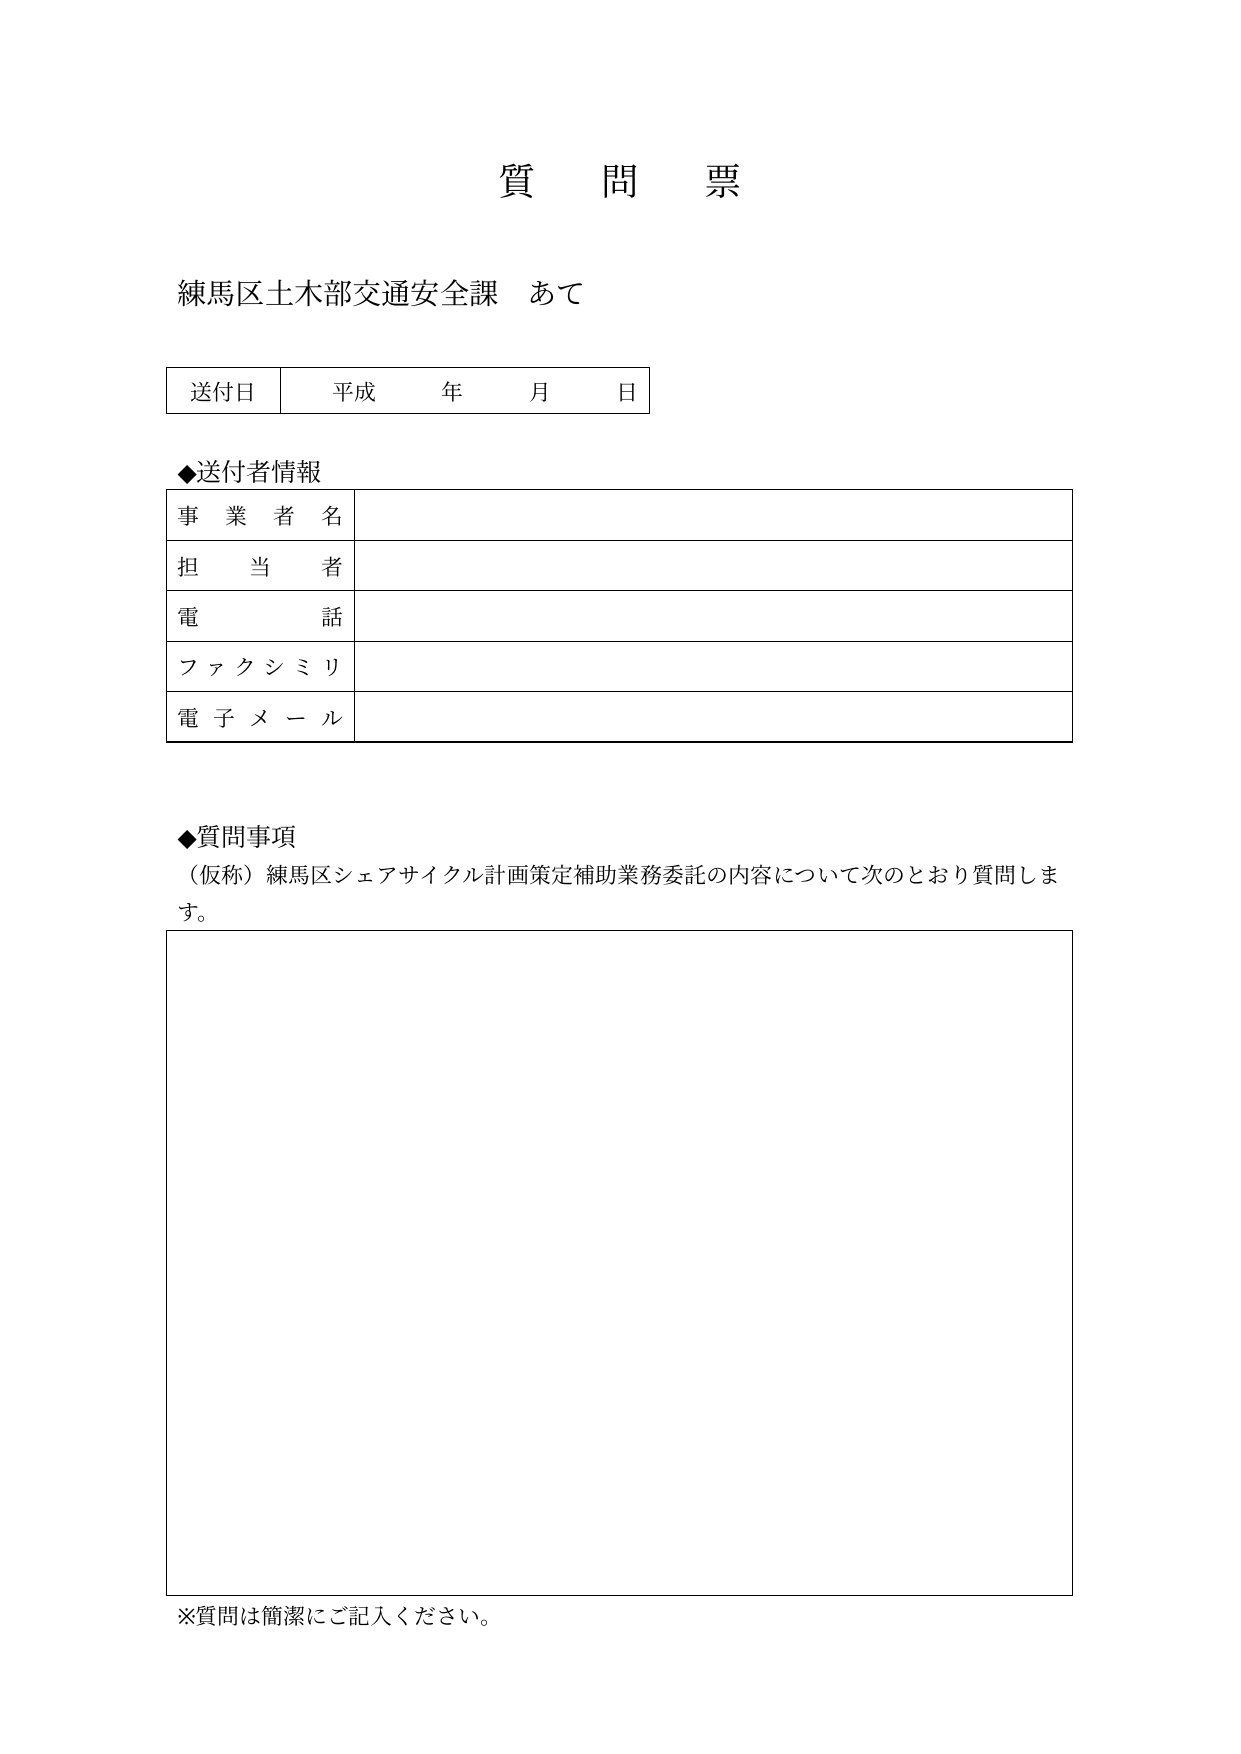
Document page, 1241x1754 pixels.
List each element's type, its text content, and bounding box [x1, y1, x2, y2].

table_cell 電子メール [167, 692, 354, 741]
table_cell 担当者 [167, 541, 354, 590]
table_header 平成 年 月 日 [281, 368, 649, 413]
table_header [355, 490, 1072, 540]
text 練馬区土木部交通安全課 あて [177, 254, 1063, 329]
table_cell [355, 692, 1072, 741]
text 質問票 [177, 142, 1063, 217]
table_header [167, 931, 1072, 1595]
table_cell ファクシミリ [167, 642, 354, 691]
table_header 送付日 [167, 368, 280, 413]
table_cell 電話 [167, 591, 354, 641]
text （仮称）練馬区シェアサイクル計画策定補助業務委託の内容について次のとおり質問します。 [177, 855, 1063, 930]
text ◆送付者情報 [177, 452, 1063, 489]
table_cell [355, 591, 1072, 641]
table_header 事業者名 [167, 490, 354, 540]
table_cell [355, 541, 1072, 590]
table_cell [355, 642, 1072, 691]
text ◆質問事項 [177, 817, 1063, 855]
text ※質問は簡潔にご記入ください。 [177, 1596, 1063, 1634]
